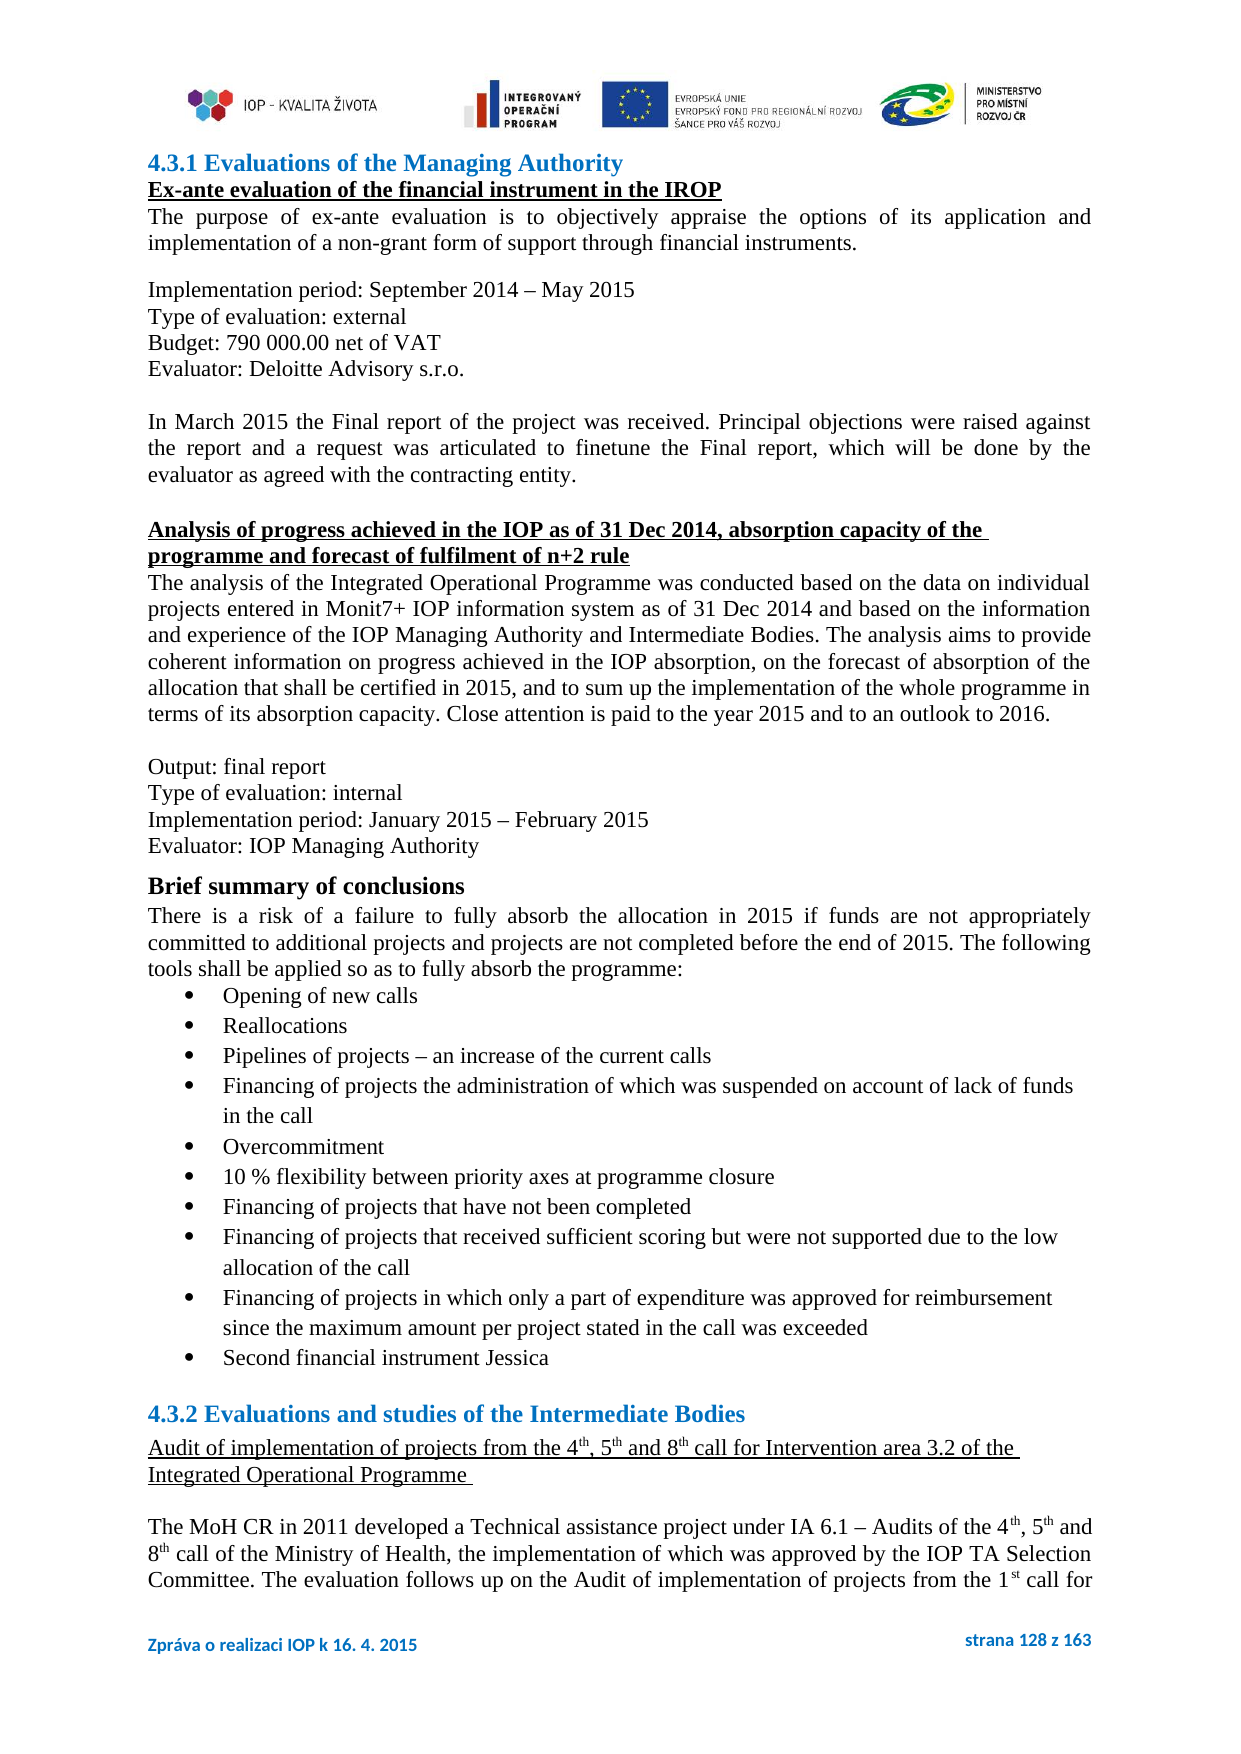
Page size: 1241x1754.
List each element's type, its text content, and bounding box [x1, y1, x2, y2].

text Analysis of progress achieved in the IOP as of 31 Dec 2014, absorption capacity of the programme and forecast of fulfilment of n+2 rule [148, 516, 1092, 569]
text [148, 1513, 1092, 1592]
text Type of evaluation: external [148, 303, 1092, 329]
list Reallocations [185, 1012, 1092, 1038]
text In March 2015 the Final report of the project was received. Principal objections were raised against the report and a request was articulated to finetune the Final report, which will be done by the evaluator as agreed with the contracting entity. [148, 408, 1092, 487]
text Implementation period: January 2015 – February 2015 [148, 806, 1092, 832]
text Type of evaluation: internal [148, 779, 1092, 806]
list Financing of projects that received sufficient scoring but were not supported due to the low allocation of the call [185, 1223, 1092, 1280]
text There is a risk of a failure to fully absorb the allocation in 2015 if funds are not appropriately committed to additional projects and projects are not completed before the end of 2015. The following tools shall be applied so as to fully absorb the programme: [148, 903, 1092, 982]
list Financing of projects the administration of which was suspended on account of lack of funds in the call [185, 1072, 1092, 1129]
picture [172, 70, 1068, 137]
subtitle 4.3.2 Evaluations and studies of the Intermediate Bodies [148, 1399, 1092, 1428]
text Budget: 790 000.00 net of VAT [148, 329, 1092, 355]
text Ex-ante evaluation of the financial instrument in the IROP [148, 176, 1092, 203]
text The purpose of ex-ante evaluation is to objectively appraise the options of its application and implementation of a non-grant form of support through financial instruments. [148, 203, 1092, 256]
list Opening of new calls [185, 982, 1092, 1008]
list Second financial instrument Jessica [185, 1344, 1092, 1371]
text The analysis of the Integrated Operational Programme was conducted based on the data on individual projects entered in Monit7+ IOP information system as of 31 Dec 2014 and based on the information and experience of the IOP Managing Authority and Intermediate Bodies. The analysis aims to provide coherent information on progress achieved in the IOP absorption, on the forecast of absorption of the allocation that shall be certified in 2015, and to sum up the implementation of the whole programme in terms of its absorption capacity. Close attention is paid to the year 2015 and to an outlook to 2016. [148, 569, 1092, 727]
text Implementation period: September 2014 – May 2015 [148, 276, 1092, 303]
list Financing of projects that have not been completed [185, 1193, 1092, 1219]
list 10 % flexibility between priority axes at programme closure [185, 1163, 1092, 1189]
text Brief summary of conclusions [148, 871, 1092, 900]
subtitle 4.3.1 Evaluations of the Managing Authority [148, 148, 1092, 176]
text Output: final report [148, 753, 1092, 779]
list Overcommitment [185, 1133, 1092, 1159]
text Audit of implementation of projects from the 4th, 5th and 8th call for Intervention area 3.2 of the Integrated Operational Programme [148, 1434, 1092, 1487]
list Pipelines of projects – an increase of the current calls [185, 1042, 1092, 1068]
text Evaluator: IOP Managing Authority [148, 832, 1092, 858]
text Evaluator: Deloitte Advisory s.r.o. [148, 355, 1092, 382]
list Financing of projects in which only a part of expenditure was approved for reimbursement since the maximum amount per project stated in the call was exceeded [185, 1284, 1092, 1340]
